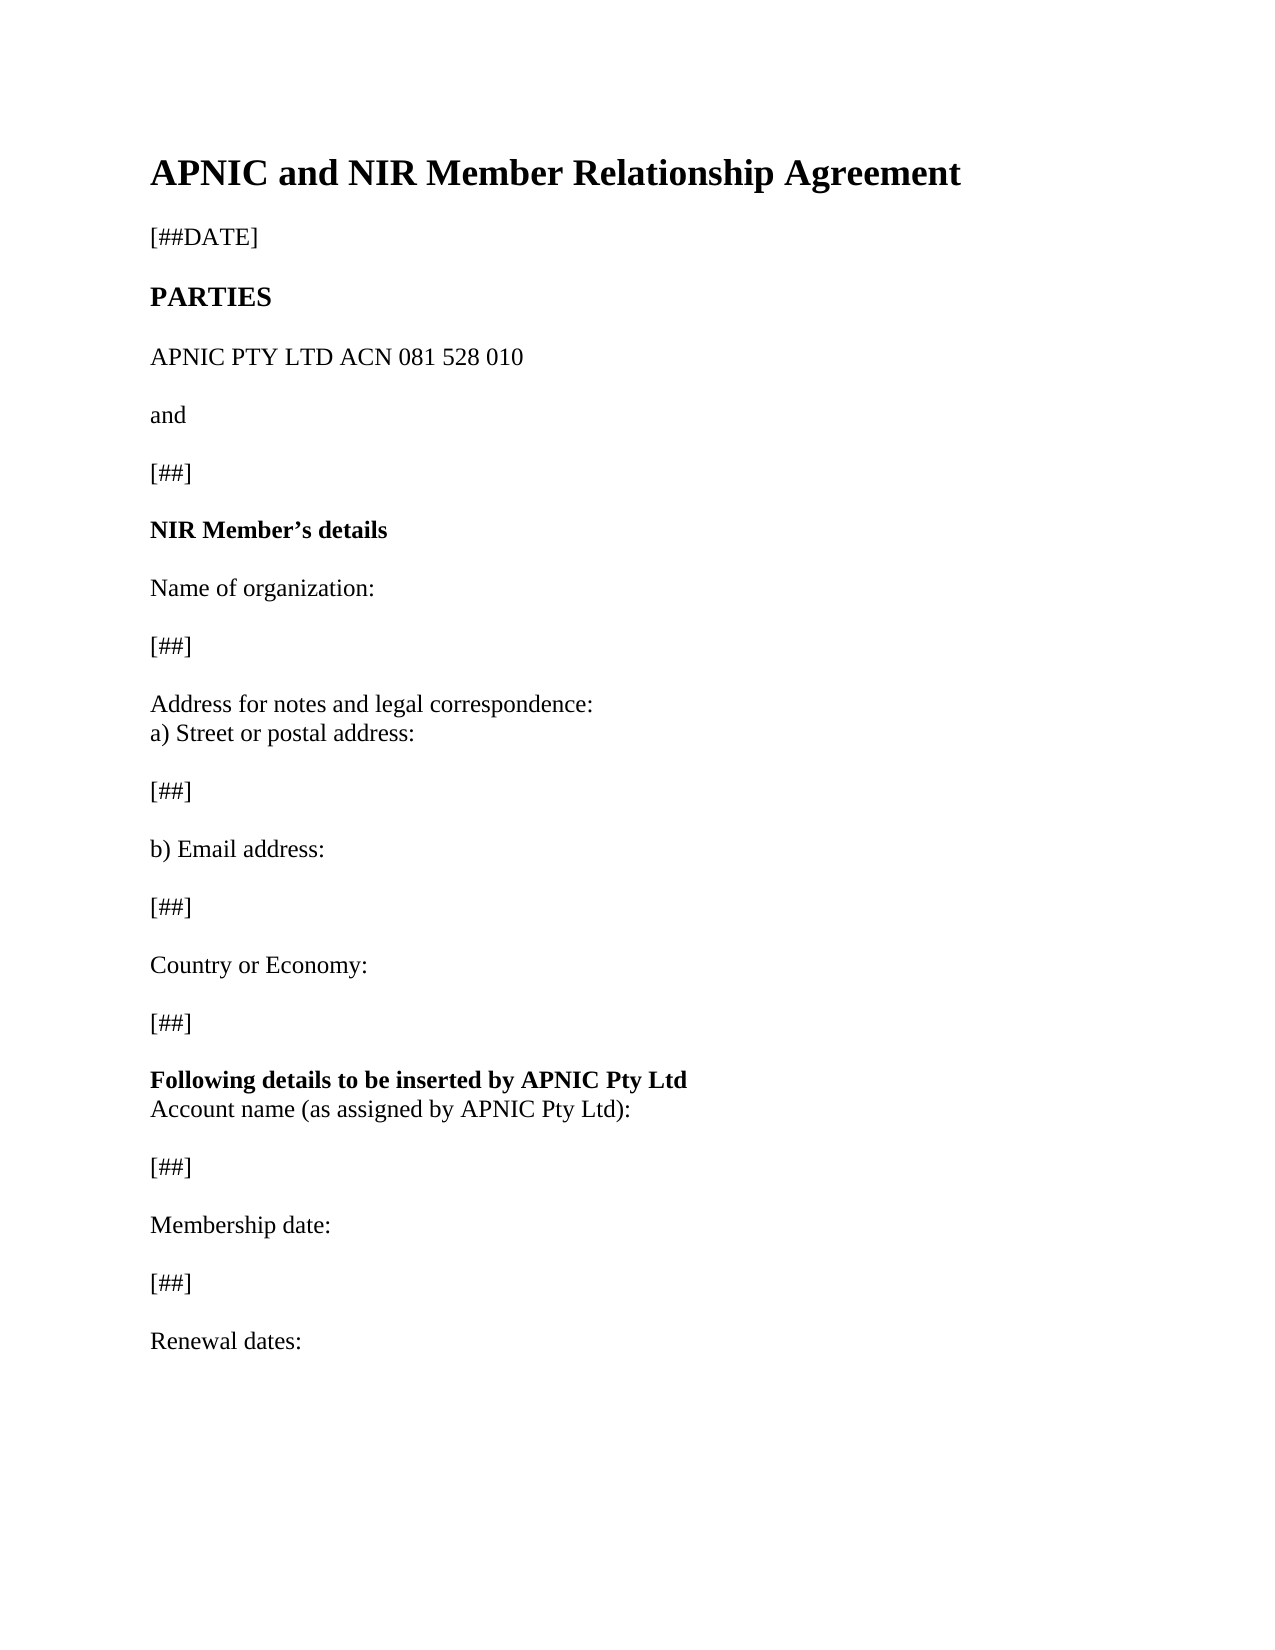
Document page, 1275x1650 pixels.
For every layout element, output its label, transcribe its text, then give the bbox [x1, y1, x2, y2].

text b) Email address: [150, 834, 1125, 863]
text Following details to be inserted by APNIC Pty Ltd Account name (as assigned by APNIC Pty Ltd): [150, 1066, 1125, 1123]
text Address for notes and legal correspondence: a) Street or postal address: [150, 689, 1125, 747]
text Renewal dates: [150, 1326, 1125, 1355]
text [##] [150, 1008, 1125, 1036]
text [##DATE] [150, 222, 1125, 251]
text PARTIES [150, 280, 1125, 313]
text [##] [150, 1152, 1125, 1181]
text Membership date: [150, 1210, 1125, 1239]
text [##] [150, 892, 1125, 921]
text APNIC PTY LTD ACN 081 528 010 [150, 342, 1125, 371]
text and [150, 400, 1125, 428]
text [##] [150, 631, 1125, 660]
text APNIC and NIR Member Relationship Agreement [150, 150, 1125, 193]
text [##] [150, 776, 1125, 805]
text [##] [150, 458, 1125, 486]
text NIR Member’s details [150, 516, 1125, 544]
text [##] [150, 1268, 1125, 1297]
text Country or Economy: [150, 950, 1125, 978]
text Name of organization: [150, 573, 1125, 602]
